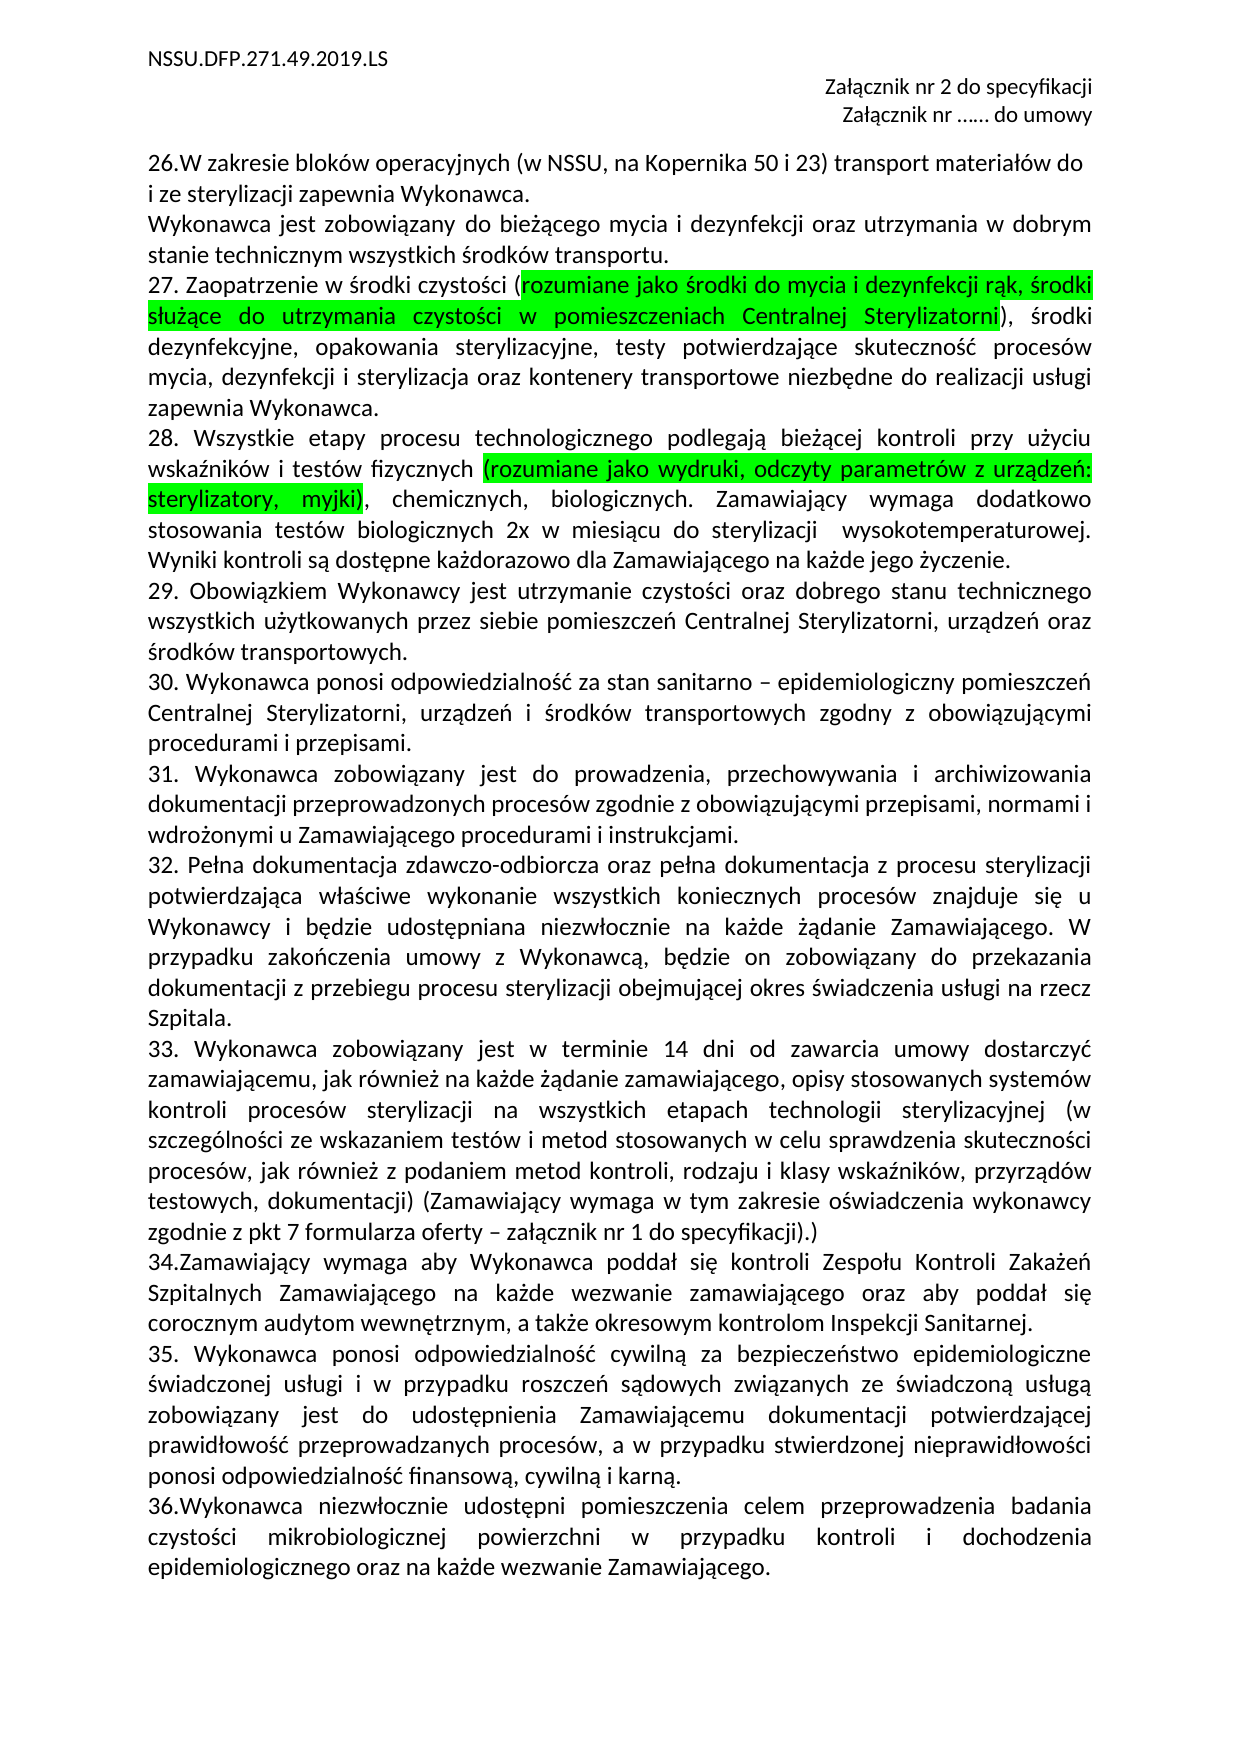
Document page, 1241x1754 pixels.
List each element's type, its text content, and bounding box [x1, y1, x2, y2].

text 36.Wykonawca niezwłocznie udostępni pomieszczenia celem przeprowadzenia badania czystości mikrobiologicznej powierzchni w przypadku kontroli i dochodzenia epidemiologicznego oraz na każde wezwanie Zamawiającego. [148, 1491, 1093, 1582]
text Wykonawca jest zobowiązany do bieżącego mycia i dezynfekcji oraz utrzymania w dobrym stanie technicznym wszystkich środków transportu. [148, 209, 1093, 270]
text 27. Zaopatrzenie w środki czystości (rozumiane jako środki do mycia i dezynfekcji rąk, środki służące do utrzymania czystości w pomieszczeniach Centralnej Sterylizatorni), środki dezynfekcyjne, opakowania sterylizacyjne, testy potwierdzające skuteczność procesów mycia, dezynfekcji i sterylizacja oraz kontenery transportowe niezbędne do realizacji usługi zapewnia Wykonawca. [148, 300, 1093, 422]
text 34.Zamawiający wymaga aby Wykonawca poddał się kontroli Zespołu Kontroli Zakażeń Szpitalnych Zamawiającego na każde wezwanie zamawiającego oraz aby poddał się corocznym audytom wewnętrznym, a także okresowym kontrolom Inspekcji Sanitarnej. [148, 1246, 1093, 1338]
text 26.W zakresie bloków operacyjnych (w NSSU, na Kopernika 50 i 23) transport materiałów do i ze sterylizacji zapewnia Wykonawca. [148, 148, 1093, 209]
text 33. Wykonawca zobowiązany jest w terminie 14 dni od zawarcia umowy dostarczyć zamawiającemu, jak również na każde żądanie zamawiającego, opisy stosowanych systemów kontroli procesów sterylizacji na wszystkich etapach technologii sterylizacyjnej (w szczególności ze wskazaniem testów i metod stosowanych w celu sprawdzenia skuteczności procesów, jak również z podaniem metod kontroli, rodzaju i klasy wskaźników, przyrządów testowych, dokumentacji) (Zamawiający wymaga w tym zakresie oświadczenia wykonawcy zgodnie z pkt 7 formularza oferty – załącznik nr 1 do specyfikacji).) [148, 1033, 1093, 1246]
text 28. Wszystkie etapy procesu technologicznego podlegają bieżącej kontroli przy użyciu wskaźników i testów fizycznych (rozumiane jako wydruki, odczyty parametrów z urządzeń: sterylizatory, myjki), chemicznych, biologicznych. Zamawiający wymaga dodatkowo stosowania testów biologicznych 2x w miesiącu do sterylizacji wysokotemperaturowej. Wyniki kontroli są dostępne każdorazowo dla Zamawiającego na każde jego życzenie. [148, 422, 1093, 575]
text 29. Obowiązkiem Wykonawcy jest utrzymanie czystości oraz dobrego stanu technicznego wszystkich użytkowanych przez siebie pomieszczeń Centralnej Sterylizatorni, urządzeń oraz środków transportowych. [148, 575, 1093, 666]
text 30. Wykonawca ponosi odpowiedzialność za stan sanitarno – epidemiologiczny pomieszczeń Centralnej Sterylizatorni, urządzeń i środków transportowych zgodny z obowiązującymi procedurami i przepisami. [148, 666, 1093, 758]
text 35. Wykonawca ponosi odpowiedzialność cywilną za bezpieczeństwo epidemiologiczne świadczonej usługi i w przypadku roszczeń sądowych związanych ze świadczoną usługą zobowiązany jest do udostępnienia Zamawiającemu dokumentacji potwierdzającej prawidłowość przeprowadzanych procesów, a w przypadku stwierdzonej nieprawidłowości ponosi odpowiedzialność finansową, cywilną i karną. [148, 1338, 1093, 1491]
text 31. Wykonawca zobowiązany jest do prowadzenia, przechowywania i archiwizowania dokumentacji przeprowadzonych procesów zgodnie z obowiązującymi przepisami, normami i wdrożonymi u Zamawiającego procedurami i instrukcjami. [148, 758, 1093, 849]
text 32. Pełna dokumentacja zdawczo-odbiorcza oraz pełna dokumentacja z procesu sterylizacji potwierdzająca właściwe wykonanie wszystkich koniecznych procesów znajduje się u Wykonawcy i będzie udostępniana niezwłocznie na każde żądanie Zamawiającego. W przypadku zakończenia umowy z Wykonawcą, będzie on zobowiązany do przekazania dokumentacji z przebiegu procesu sterylizacji obejmującej okres świadczenia usługi na rzecz Szpitala. [148, 849, 1093, 1033]
